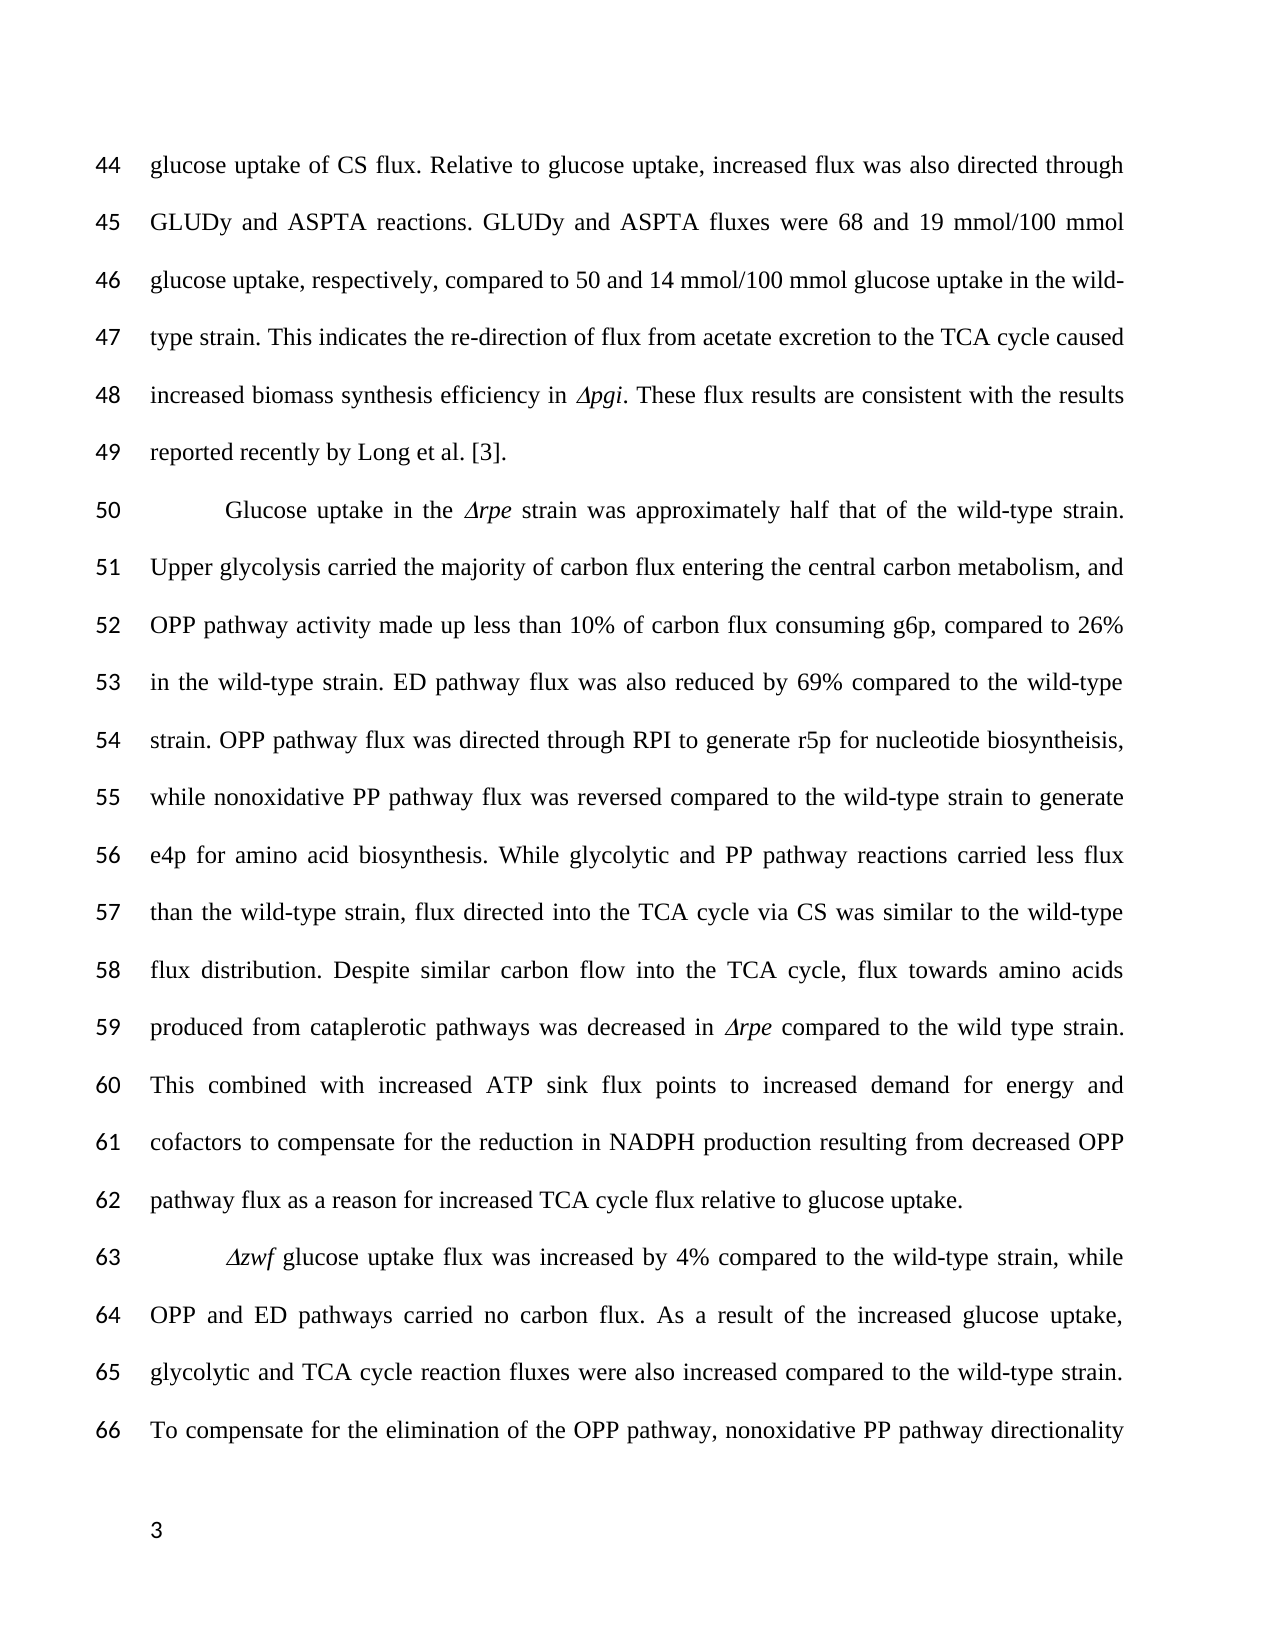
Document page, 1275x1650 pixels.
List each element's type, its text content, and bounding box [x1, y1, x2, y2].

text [150, 150, 1125, 466]
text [150, 1242, 1125, 1444]
text Glucose uptake in the rpe strain was approximately half that of the wild-type strain. Upper glycolysis carried the majority of carbon flux entering the central carbon metabolism, and OPP pathway activity made up less than 10% of carbon flux consuming g6p, compared to 26% in the wild-type strain. ED pathway flux was also reduced by 69% compared to the wild-type strain. OPP pathway flux was directed through RPI to generate r5p for nucleotide biosyntheisis, while nonoxidative PP pathway flux was reversed compared to the wild-type strain to generate e4p for amino acid biosynthesis. While glycolytic and PP pathway reactions carried less flux than the wild-type strain, flux directed into the TCA cycle via CS was similar to the wild-type flux distribution. Despite similar carbon flow into the TCA cycle, flux towards amino acids produced from cataplerotic pathways was decreased in rpe compared to the wild type strain. This combined with increased ATP sink flux points to increased demand for energy and cofactors to compensate for the reduction in NADPH production resulting from decreased OPP pathway flux as a reason for increased TCA cycle flux relative to glucose uptake. [150, 495, 1125, 1214]
